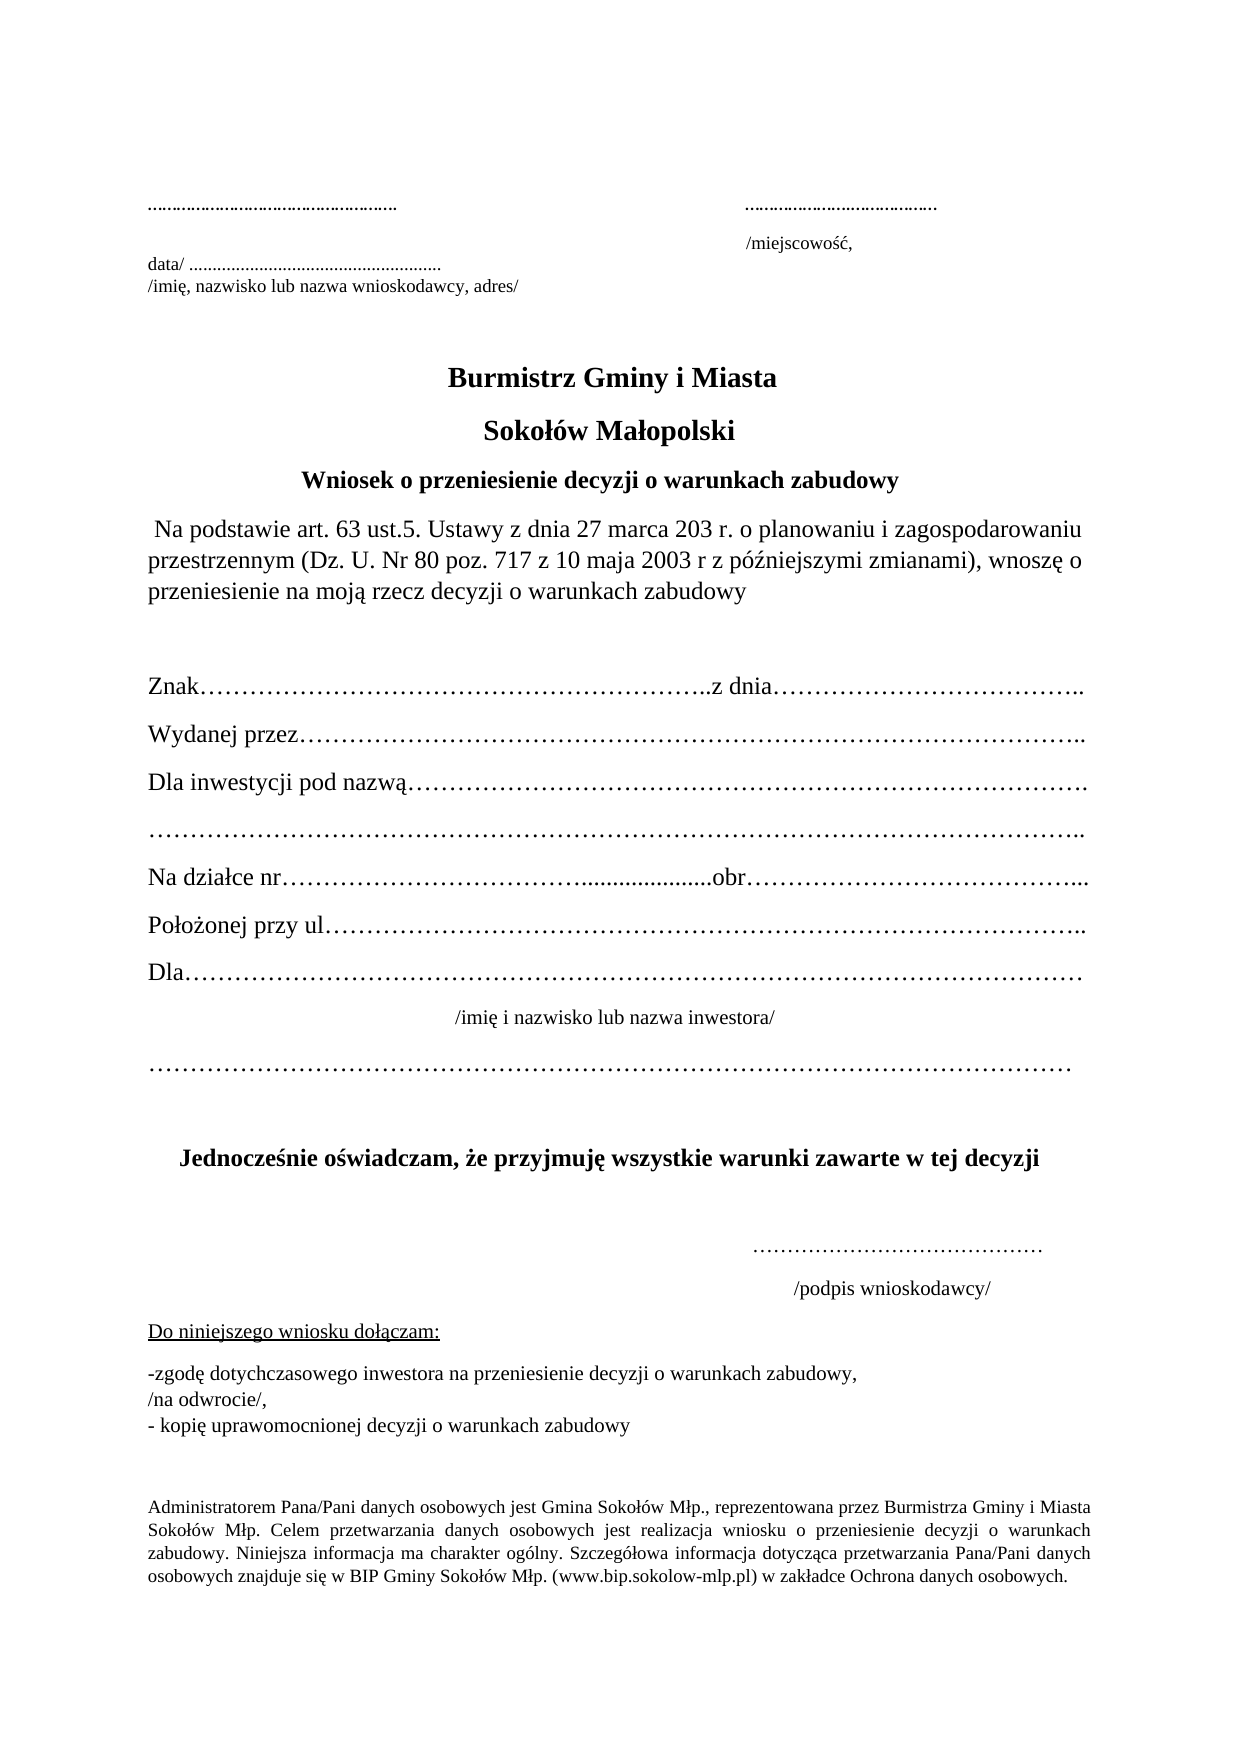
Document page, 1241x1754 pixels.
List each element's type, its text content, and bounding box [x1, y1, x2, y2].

text /imię i nazwisko lub nazwa inwestora/ [148, 1005, 1093, 1029]
text Burmistrz Gminy i Miasta [148, 360, 1093, 393]
text Na podstawie art. 63 ust.5. Ustawy z dnia 27 marca 203 r. o planowaniu i zagospodarowaniu przestrzennym (Dz. U. Nr 80 poz. 717 z 10 maja 2003 r z późniejszymi zmianami), wnoszę o przeniesienie na moją rzecz decyzji o warunkach zabudowy [148, 514, 1093, 604]
text ………………………………………………………………………………………………….. [148, 814, 1093, 843]
text -zgodę dotychczasowego inwestora na przeniesienie decyzji o warunkach zabudowy, /na odwrocie/, - kopię uprawomocnionej decyzji o warunkach zabudowy [148, 1361, 1093, 1437]
text Znak……………………………………………………..z dnia……………………………….. [148, 671, 1093, 700]
text Do niniejszego wniosku dołączam: [148, 1319, 1093, 1343]
text Na działce nr……………………………….....................obr…………………………………... [148, 862, 1093, 891]
text …………………………………… [148, 1233, 1093, 1257]
text ……………………………………………. ………………….……………… [148, 190, 1093, 215]
text ………………………………………………………………………………………………… [148, 1048, 1093, 1076]
text /podpis wnioskodawcy/ [148, 1276, 1093, 1300]
text Dla inwestycji pod nazwą………………………………………………………………………. [148, 767, 1093, 795]
text Wydanej przez………………………………………………………………………………….. [148, 719, 1093, 748]
text Wniosek o przeniesienie decyzji o warunkach zabudowy [148, 466, 1093, 494]
text Dla……………………………………………………………………………………………… [148, 957, 1093, 986]
text Administratorem Pana/Pani danych osobowych jest Gmina Sokołów Młp., reprezentowana przez Burmistrza Gminy i Miasta Sokołów Młp. Celem przetwarzania danych osobowych jest realizacja wniosku o przeniesienie decyzji o warunkach zabudowy. Niniejsza informacja ma charakter ogólny. Szczegółowa informacja dotycząca przetwarzania Pana/Pani danych osobowych znajduje się w BIP Gminy Sokołów Młp. (www.bip.sokolow-mlp.pl) w zakładce Ochrona danych osobowych. [148, 1496, 1093, 1587]
text Jednocześnie oświadczam, że przyjmuję wszystkie warunki zawarte w tej decyzji [148, 1143, 1093, 1172]
text Sokołów Małopolski [148, 413, 1093, 446]
text Położonej przy ul……………………………………………………………………………….. [148, 910, 1093, 938]
text /miejscowość, data/ ...................................................... /imię, nazwisko lub nazwa wnioskodawcy, adres/ [148, 232, 1093, 296]
